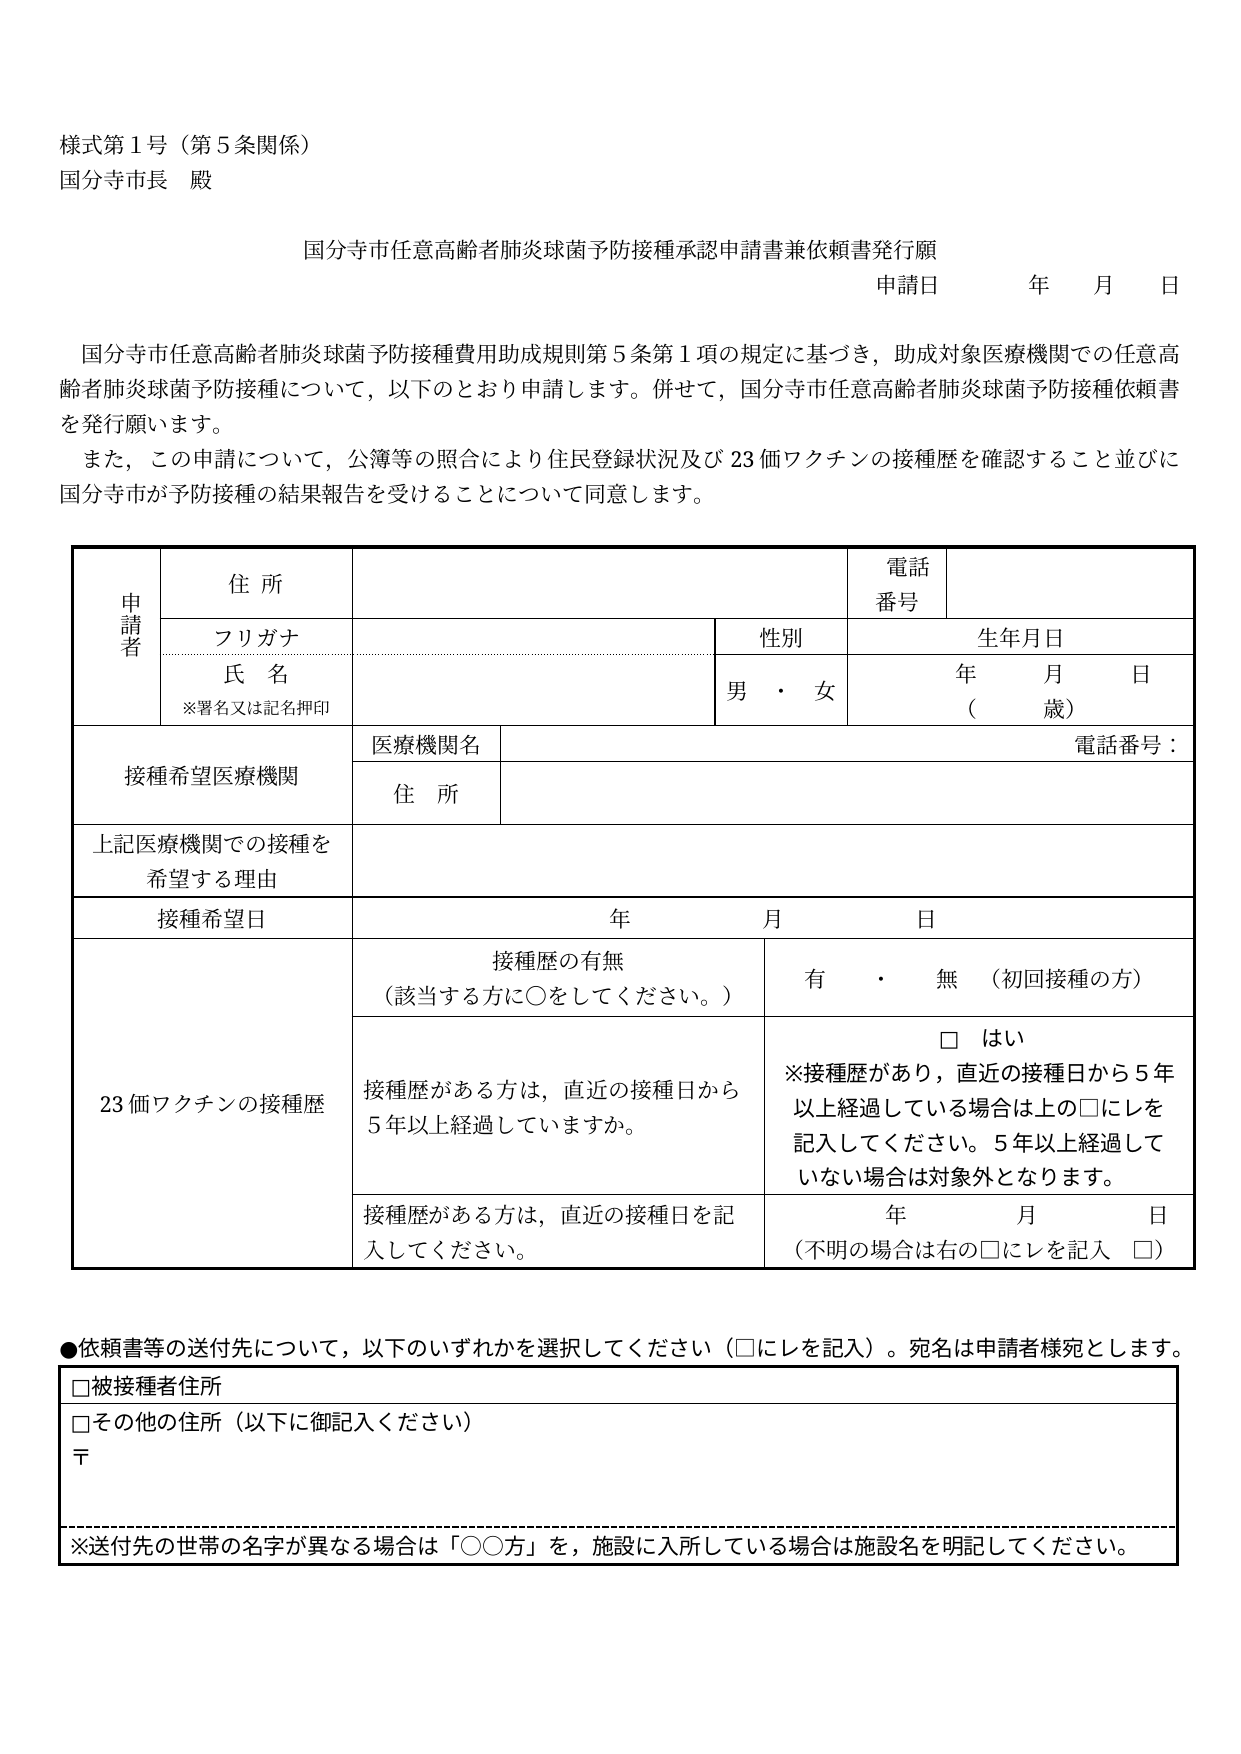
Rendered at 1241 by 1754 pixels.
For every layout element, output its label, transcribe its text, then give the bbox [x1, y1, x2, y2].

text 国分寺市任意高齢者肺炎球菌予防接種費用助成規則第５条第１項の規定に基づき，助成対象医療機関での任意高齢者肺炎球菌予防接種について，以下のとおり申請します。併せて，国分寺市任意高齢者肺炎球菌予防接種依頼書を発行願います。 [59, 336, 1181, 441]
table_cell 上記医療機関での接種を希望する理由 [74, 825, 352, 896]
table_cell [501, 762, 1193, 823]
table_cell フリガナ [161, 619, 352, 654]
table_cell 医療機関名 [353, 726, 500, 761]
table_cell [353, 619, 714, 654]
table_cell 男 ・ 女 [716, 655, 847, 725]
table_cell 生年月日 [848, 619, 1193, 654]
table_cell 23価ワクチンの接種歴 [74, 939, 352, 1267]
table_cell 接種歴がある方は，直近の接種日を記入してください。 [353, 1195, 764, 1267]
table_cell 有 ・ 無 （初回接種の方） [765, 939, 1193, 1016]
text 国分寺市任意高齢者肺炎球菌予防接種承認申請書兼依頼書発行願 [59, 231, 1181, 266]
table_cell □その他の住所（以下に御記入ください） 〒 [61, 1404, 1176, 1526]
table_header 電話番号 [848, 549, 946, 618]
table_cell □ はい ※接種歴があり，直近の接種日から５年 以上経過している場合は上の□にレを 記入してください。５年以上経過して いない場合は対象外となります。 [765, 1017, 1193, 1194]
table_cell 年 月 日 [353, 898, 1193, 938]
text また，この申請について，公簿等の照合により住民登録状況及び23価ワクチンの接種歴を確認すること並びに国分寺市が予防接種の結果報告を受けることについて同意します。 [59, 441, 1181, 511]
table_header [353, 549, 847, 618]
table_cell 接種歴がある方は，直近の接種日から５年以上経過していますか。 [353, 1017, 764, 1194]
text 様式第１号（第５条関係） [59, 127, 1181, 162]
table_cell 接種歴の有無 （該当する方に〇をしてください。） [353, 939, 764, 1016]
table_cell 性別 [716, 619, 847, 654]
table_header □被接種者住所 [61, 1368, 1176, 1403]
table_cell 年 月 日 （ 歳） [848, 655, 1193, 725]
table_cell [353, 654, 714, 725]
table_header 申請者 （被接種者） [74, 549, 160, 725]
table_cell 年 月 日 （不明の場合は右の□にレを記入 □） [765, 1195, 1193, 1267]
text ●依頼書等の送付先について，以下のいずれかを選択してください（□にレを記入）。宛名は申請者様宛とします。 [59, 1330, 1181, 1364]
table_cell 接種希望医療機関 [74, 726, 352, 823]
table_cell [353, 825, 1193, 896]
table_cell 電話番号： [501, 726, 1193, 761]
table_cell 接種希望日 [74, 898, 352, 938]
table_header 住所 [161, 549, 352, 618]
text 国分寺市長 殿 [59, 162, 1181, 196]
table_cell ※送付先の世帯の名字が異なる場合は「○○方」を，施設に入所している場合は施設名を明記してください。 [61, 1526, 1176, 1563]
table_cell 氏名 ※署名又は記名押印 [161, 654, 352, 725]
text 申請日 年 月 日 [59, 266, 1181, 301]
table_header [947, 549, 1193, 618]
table_cell 住 所 [353, 762, 500, 823]
